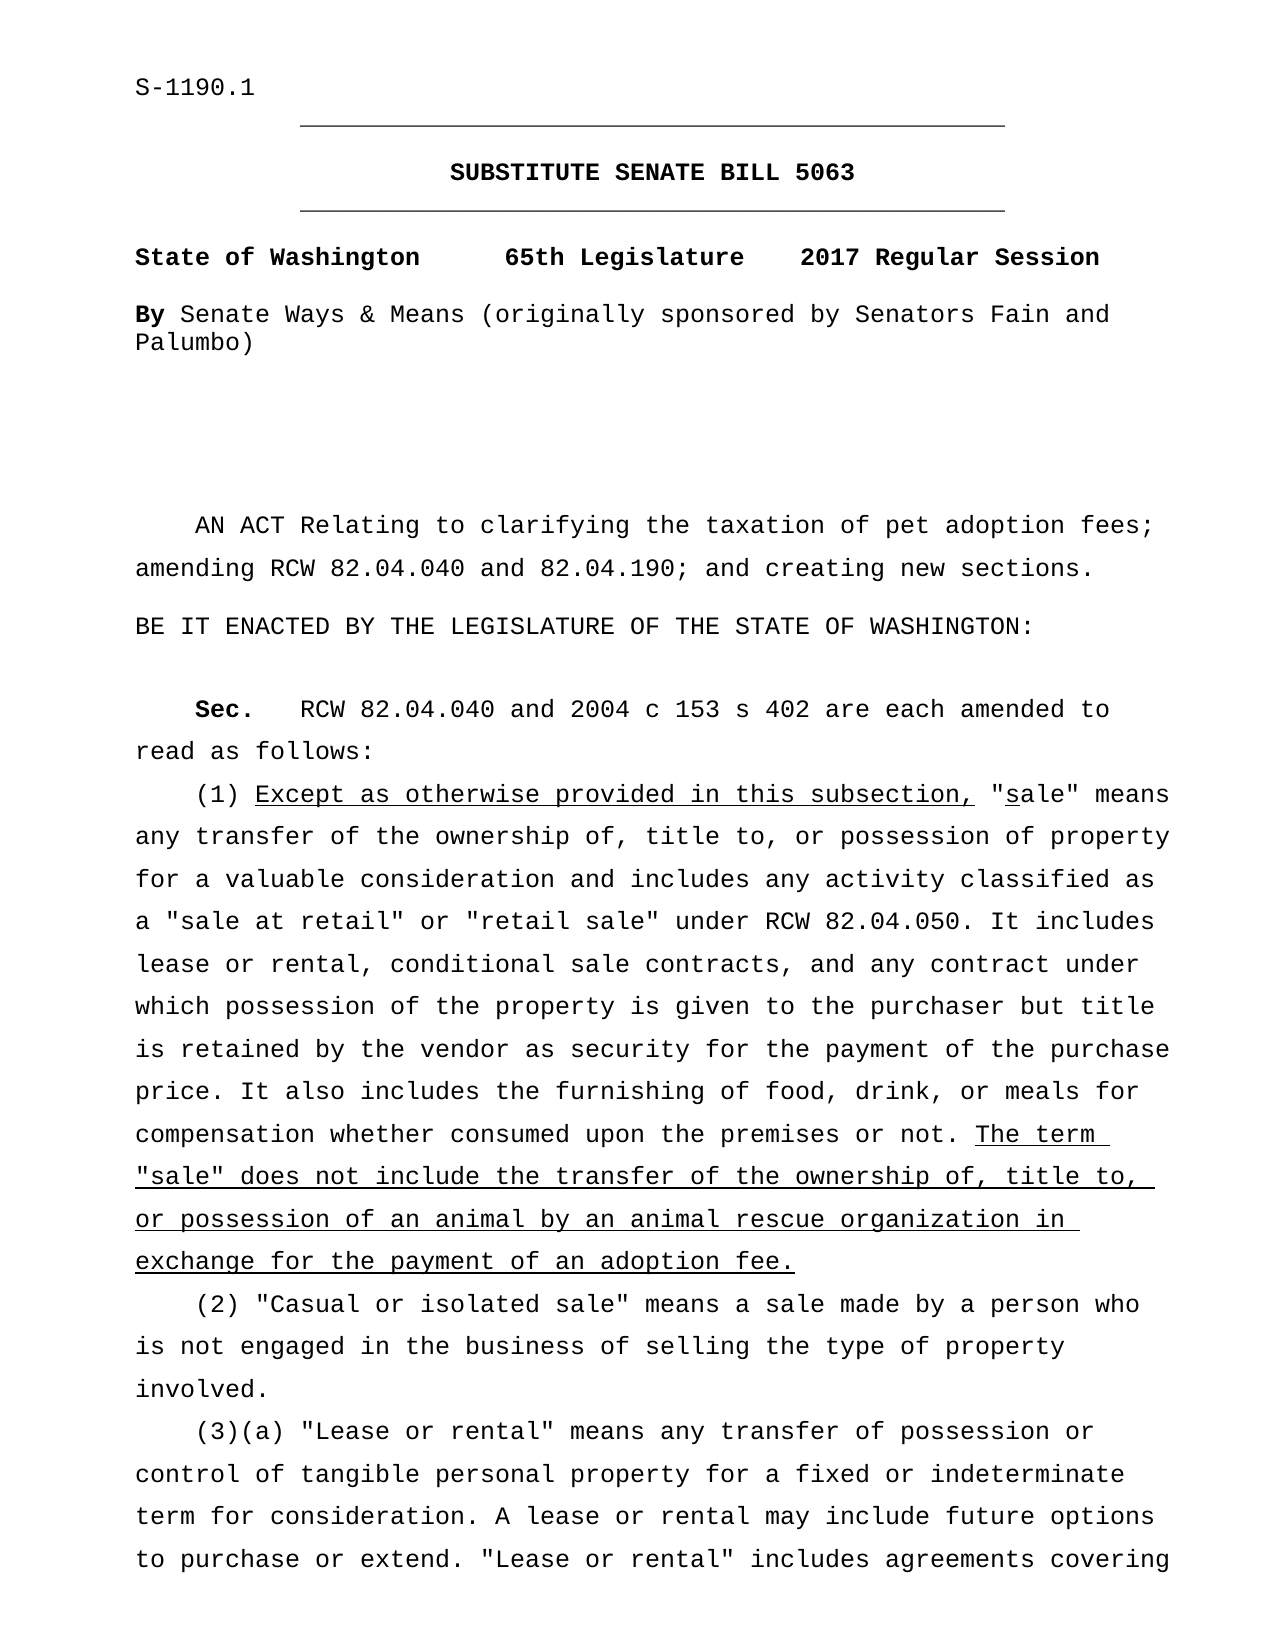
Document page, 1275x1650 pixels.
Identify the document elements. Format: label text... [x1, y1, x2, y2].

text SUBSTITUTE SENATE BILL 5063 [135, 160, 1170, 188]
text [135, 1406, 1170, 1576]
text _______________________________________________ [135, 103, 1170, 132]
text Sec. RCW 82.04.040 and 2004 c 153 s 402 are each amended to read as follows: [135, 683, 1170, 768]
text (1) Except as otherwise provided in this subsection, "sale" means any transfer of the ownership of, title to, or possession of property for a valuable consideration and includes any activity classified as a "sale at retail" or "retail sale" under RCW 82.04.050. It includes lease or rental, conditional sale contracts, and any contract under which possession of the property is given to the purchaser but title is retained by the vendor as security for the payment of the purchase price. It also includes the furnishing of food, drink, or meals for compensation whether consumed upon the premises or not. The term "sale" does not include the transfer of the ownership of, title to, or possession of an animal by an animal rescue organization in exchange for the payment of an adoption fee. [135, 768, 1170, 1278]
text S-1190.1 [135, 75, 1170, 103]
text _______________________________________________ [135, 188, 1170, 217]
text (2) "Casual or isolated sale" means a sale made by a person who is not engaged in the business of selling the type of property involved. [135, 1278, 1170, 1406]
text By Senate Ways & Means (originally sponsored by Senators Fain and Palumbo) [135, 302, 1170, 358]
text AN ACT Relating to clarifying the taxation of pet adoption fees; amending RCW 82.04.040 and 82.04.190; and creating new sections. [135, 500, 1170, 585]
text BE IT ENACTED BY THE LEGISLATURE OF THE STATE OF WASHINGTON: [135, 613, 1170, 642]
text State of Washington 65th Legislature 2017 Regular Session [135, 245, 1170, 273]
